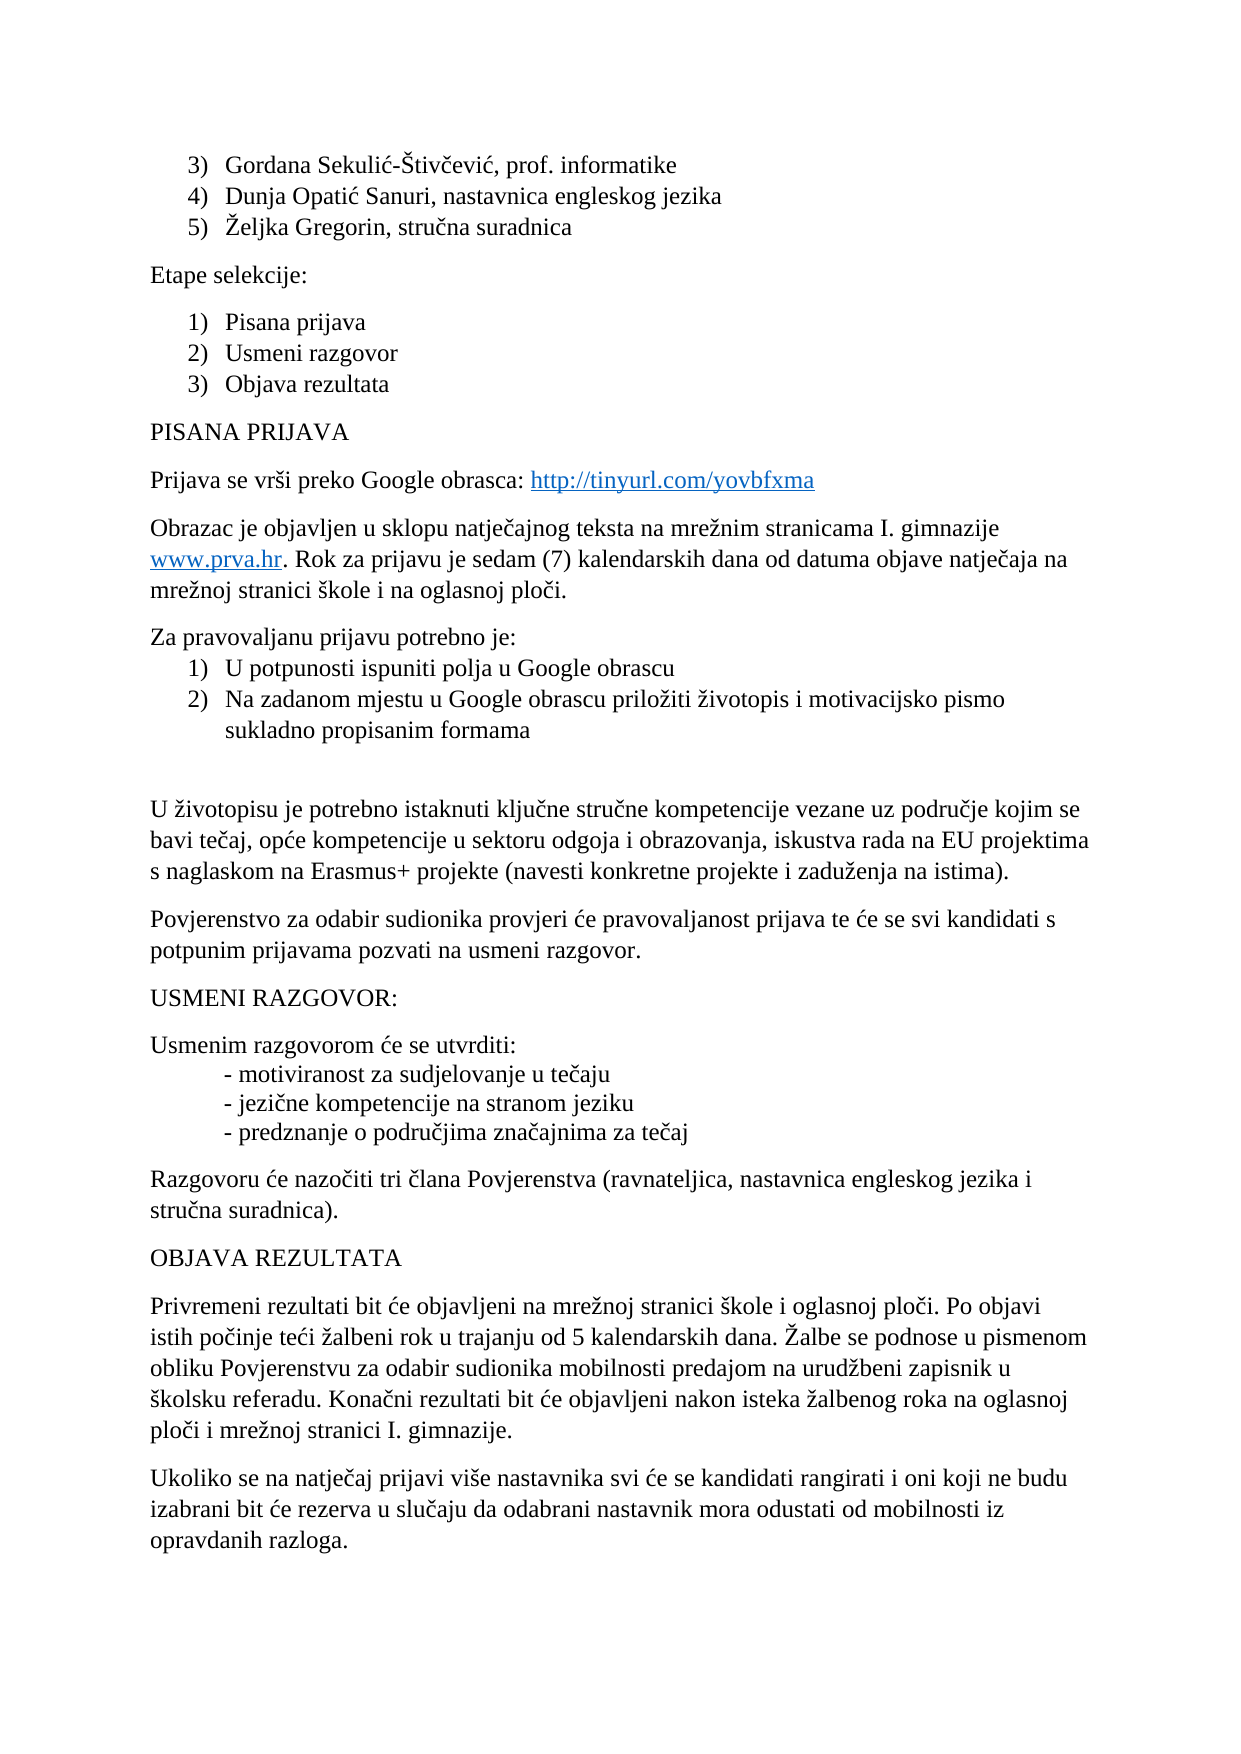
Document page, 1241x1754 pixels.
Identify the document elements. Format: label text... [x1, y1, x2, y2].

text Razgovoru će nazočiti tri člana Povjerenstva (ravnateljica, nastavnica engleskog jezika i stručna suradnica). [150, 1164, 1090, 1224]
text Prijava se vrši preko Google obrasca: http://tinyurl.com/yovbfxma [150, 465, 1090, 494]
text Usmenim razgovorom će se utvrditi: [150, 1031, 1090, 1059]
text Privremeni rezultati bit će objavljeni na mrežnoj stranici škole i oglasnoj ploči. Po objavi istih počinje teći žalbeni rok u trajanju od 5 kalendarskih dana. Žalbe se podnose u pismenom obliku Povjerenstvu za odabir sudionika mobilnosti predajom na urudžbeni zapisnik u školsku referadu. Konačni rezultati bit će objavljeni nakon isteka žalbenog roka na oglasnoj ploči i mrežnoj stranici I. gimnazije. [150, 1291, 1090, 1444]
text Obrazac je objavljen u sklopu natječajnog teksta na mrežnim stranicama I. gimnazije www.prva.hr. Rok za prijavu je sedam (7) kalendarskih dana od datuma objave natječaja na mrežnoj stranici škole i na oglasnoj ploči. [150, 513, 1090, 603]
text Za pravovaljanu prijavu potrebno je: [150, 622, 1090, 651]
text USMENI RAZGOVOR: [150, 983, 1090, 1012]
text Ukoliko se na natječaj prijavi više nastavnika svi će se kandidati rangirati i oni koji ne budu izabrani bit će rezerva u slučaju da odabrani nastavnik mora odustati od mobilnosti iz opravdanih razloga. [150, 1463, 1090, 1554]
text Etape selekcije: [150, 260, 1090, 288]
text - predznanje o područjima značajnima za tečaj [150, 1117, 1090, 1146]
list Usmeni razgovor [187, 338, 1090, 367]
list Objava rezultata [187, 369, 1090, 398]
text - motiviranost za sudjelovanje u tečaju [150, 1059, 1090, 1088]
text - jezične kompetencije na stranom jeziku [150, 1088, 1090, 1117]
list U potpunosti ispuniti polja u Google obrascu [187, 653, 1090, 682]
text PISANA PRIJAVA [150, 417, 1090, 446]
list Na zadanom mjestu u Google obrascu priložiti životopis i motivacijsko pismo sukladno propisanim formama [187, 684, 1090, 744]
list Pisana prijava [187, 307, 1090, 336]
text OBJAVA REZULTATA [150, 1243, 1090, 1272]
list Dunja Opatić Sanuri, nastavnica engleskog jezika [187, 181, 1090, 210]
text U životopisu je potrebno istaknuti ključne stručne kompetencije vezane uz područje kojim se bavi tečaj, opće kompetencije u sektoru odgoja i obrazovanja, iskustva rada na EU projektima s naglaskom na Erasmus+ projekte (navesti konkretne projekte i zaduženja na istima). [150, 794, 1090, 885]
text Povjerenstvo za odabir sudionika provjeri će pravovaljanost prijava te će se svi kandidati s potpunim prijavama pozvati na usmeni razgovor. [150, 904, 1090, 964]
list Željka Gregorin, stručna suradnica [187, 212, 1090, 241]
list Gordana Sekulić-Štivčević, prof. informatike [187, 150, 1090, 179]
